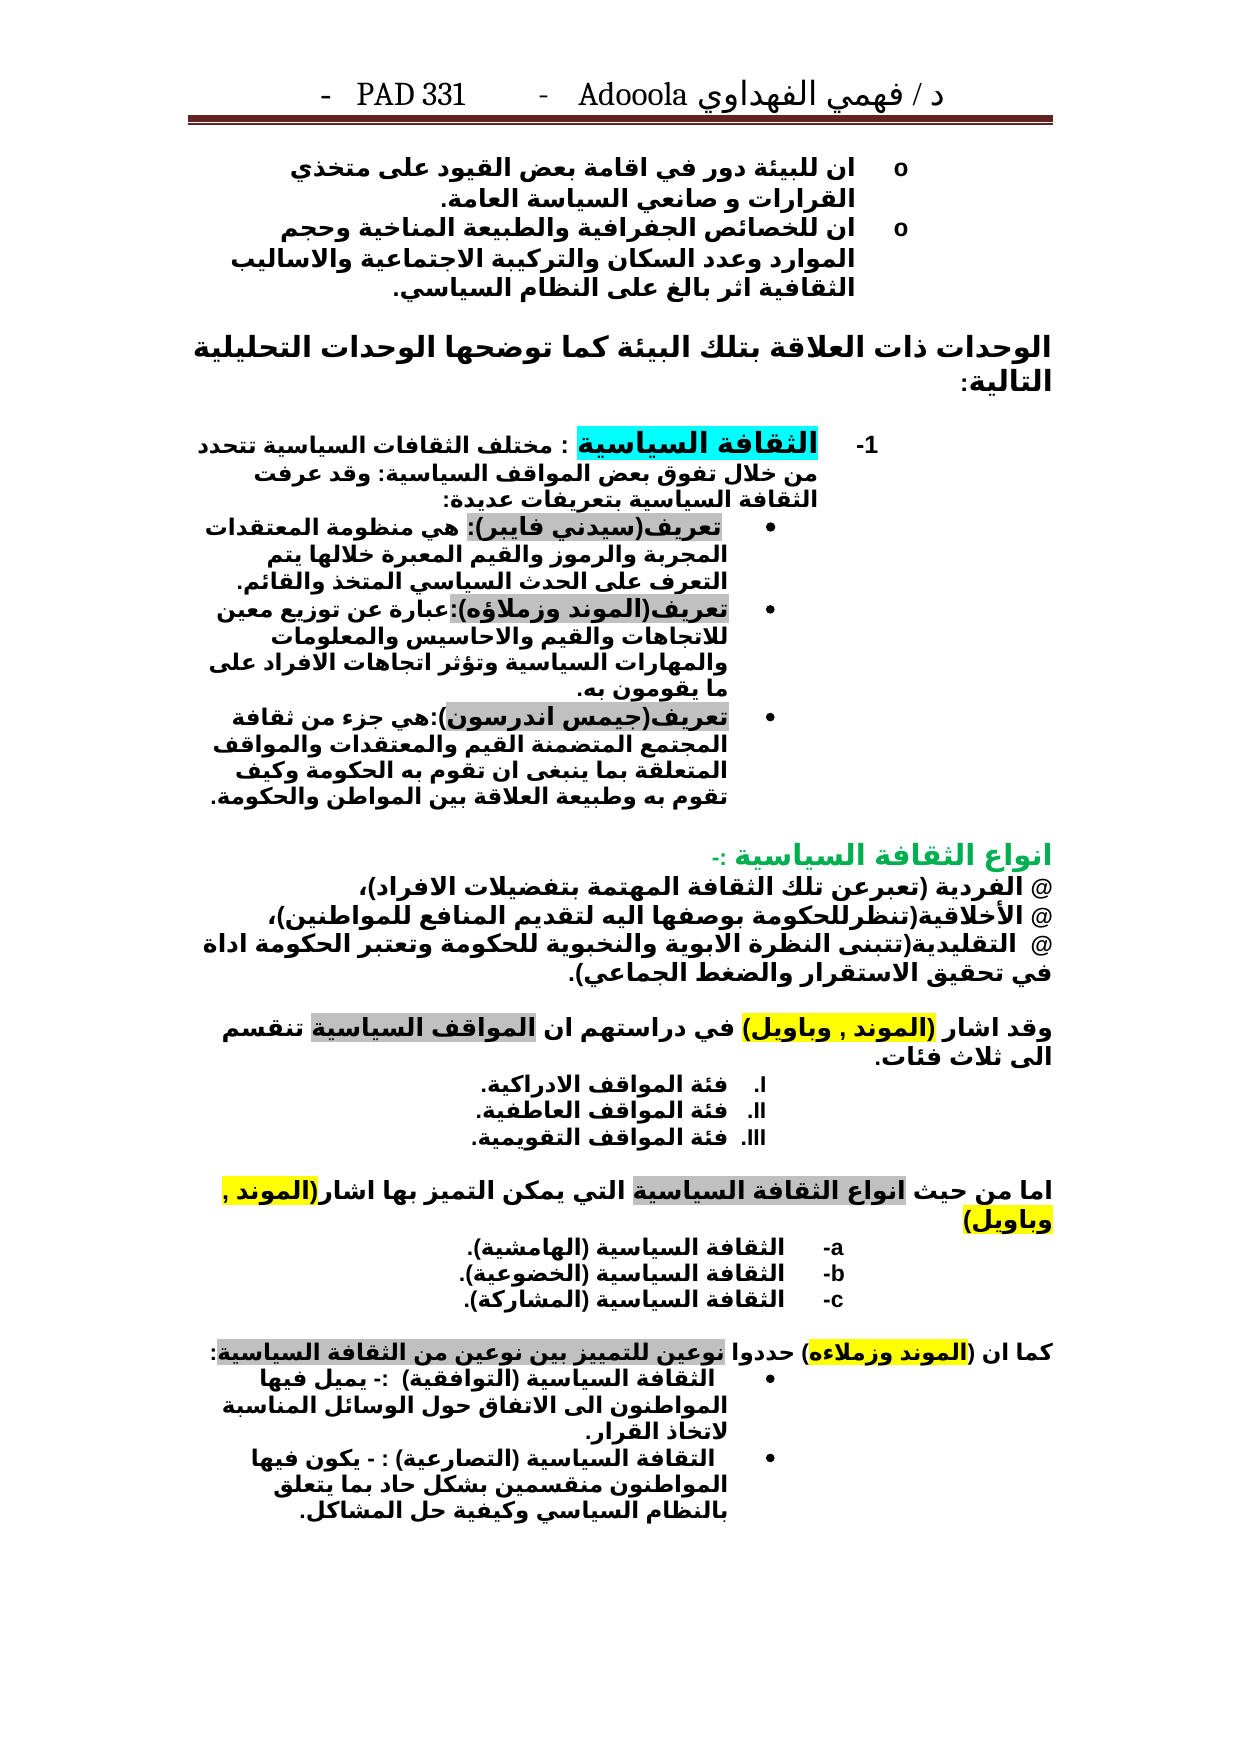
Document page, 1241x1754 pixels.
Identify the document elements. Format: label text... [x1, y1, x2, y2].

list التقافة السياسية (التصارعية) : - يكون فيها المواطنون منقسمين بشكل حاد بما يتعلق بالنظام السياسي وكيفية حل المشاكل. [187, 1444, 766, 1523]
text @ الأخلاقية(تنظرللحكومة بوصفها اليه لتقديم المنافع للمواطنين)، [187, 901, 1053, 929]
text @ الفردية (تعبرعن تلك الثقافة المهتمة بتفضيلات الافراد)، [187, 872, 1053, 901]
list ان للخصائص الجفرافية والطبيعة المناخية وحجم الموارد وعدد السكان والتركيبة الاجتماعية والاساليب الثقافية اثر بالغ على النظام السياسي. [187, 213, 893, 302]
list فئة المواقف الادراكية. [187, 1071, 766, 1097]
list الثقافة السياسية (التوافقية) :- يميل فيها المواطنون الى الاتفاق حول الوسائل المناسبة لاتخاذ القرار. [187, 1365, 766, 1444]
text اما من حيث انواع الثقافة السياسية التي يمكن التميز بها اشار(الموند , وباويل) [187, 1176, 1053, 1234]
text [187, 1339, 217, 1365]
text الوحدات ذات العلاقة بتلك البيئة كما توضحها الوحدات التحليلية التالية: [187, 330, 1053, 397]
list فئة المواقف التقويمية. [187, 1123, 766, 1150]
list الثقافة السياسية (الخضوعية). [187, 1260, 823, 1286]
text وقد اشار (الموند , وباويل) في دراستهم ان المواقف السياسية تنقسم الى ثلاث فئات. [187, 1013, 1053, 1071]
list الثقافة السياسية (الهامشية). [187, 1234, 823, 1260]
text @ التقليدية(تتبنى النظرة الابوية والنخبوية للحكومة وتعتبر الحكومة اداة في تحقيق الاستقرار والضغط الجماعي). [187, 929, 1053, 987]
list الثقافة السياسية (المشاركة). [187, 1286, 823, 1313]
list تعريف(سيدني فايبر): هي منظومة المعتقدات المجربة والرموز والقيم المعبرة خلالها يتم التعرف على الحدث السياسي المتخذ والقائم. [187, 512, 766, 594]
list فئة المواقف العاطفية. [187, 1097, 766, 1123]
list تعريف(الموند وزملاؤه):عبارة عن توزيع معين للاتجاهات والقيم والاحاسيس والمعلومات والمهارات السياسية وتؤثر اتجاهات الافراد على ما يقومون به. [187, 594, 766, 702]
text انواع الثقافة السياسية :- [187, 838, 1053, 872]
list تعريف(جيمس اندرسون):هي جزء من ثقافة المجتمع المتضمنة القيم والمعتقدات والمواقف المتعلقة بما ينبغى ان تقوم به الحكومة وكيف تقوم به وطبيعة العلاقة بين المواطن والحكومة. [187, 702, 766, 809]
list ان للبيئة دور في اقامة بعض القيود على متخذي القرارات و صانعي السياسة العامة. [187, 153, 893, 213]
list الثقافة السياسية : مختلف الثقافات السياسية تتحدد من خلال تفوق بعض المواقف السياسية: وقد عرفت الثقافة السياسية بتعريفات عديدة: [187, 426, 856, 512]
